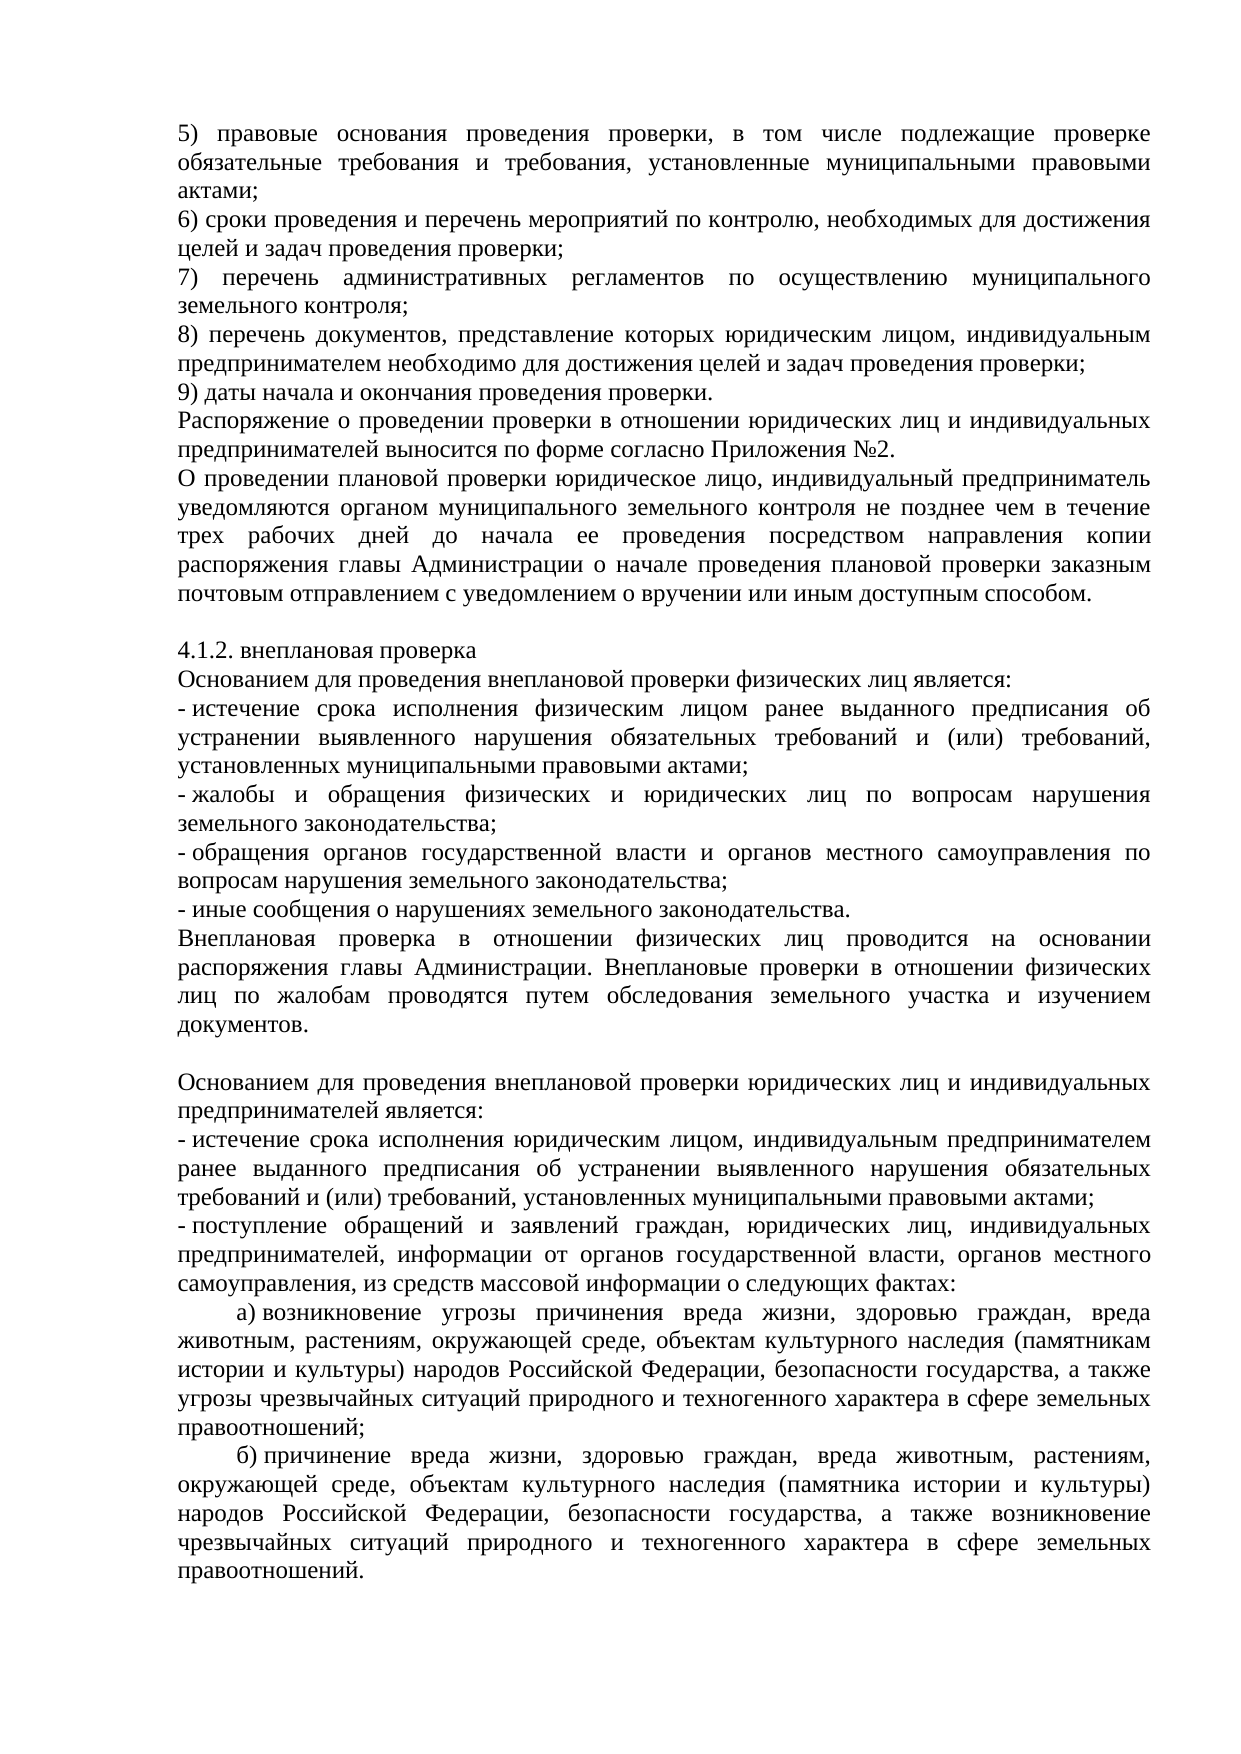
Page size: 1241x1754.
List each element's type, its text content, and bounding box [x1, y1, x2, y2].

text 9) даты начала и окончания проведения проверки. [177, 377, 1152, 406]
text - истечение срока исполнения физическим лицом ранее выданного предписания об устранении выявленного нарушения обязательных требований и (или) требований, установленных муниципальными правовыми актами; [177, 693, 1152, 779]
text а) возникновение угрозы причинения вреда жизни, здоровью граждан, вреда животным, растениям, окружающей среде, объектам культурного наследия (памятникам истории и культуры) народов Российской Федерации, безопасности государства, а также угрозы чрезвычайных ситуаций природного и техногенного характера в сфере земельных правоотношений; [177, 1297, 1152, 1441]
text 4.1.2. внеплановая проверка [177, 636, 1152, 664]
text - истечение срока исполнения юридическим лицом, индивидуальным предпринимателем ранее выданного предписания об устранении выявленного нарушения обязательных требований и (или) требований, установленных муниципальными правовыми актами; [177, 1124, 1152, 1211]
text 8) перечень документов, представление которых юридическим лицом, индивидуальным предпринимателем необходимо для достижения целей и задач проведения проверки; [177, 319, 1152, 377]
text - обращения органов государственной власти и органов местного самоуправления по вопросам нарушения земельного законодательства; [177, 837, 1152, 894]
text О проведении плановой проверки юридическое лицо, индивидуальный предприниматель уведомляются органом муниципального земельного контроля не позднее чем в течение трех рабочих дней до начала ее проведения посредством направления копии распоряжения главы Администрации о начале проведения плановой проверки заказным почтовым отправлением с уведомлением о вручении или иным доступным способом. [177, 463, 1152, 607]
text 5) правовые основания проведения проверки, в том числе подлежащие проверке обязательные требования и требования, установленные муниципальными правовыми актами; [177, 118, 1152, 204]
text 7) перечень административных регламентов по осуществлению муниципального земельного контроля; [177, 262, 1152, 319]
text - поступление обращений и заявлений граждан, юридических лиц, индивидуальных предпринимателей, информации от органов государственной власти, органов местного самоуправления, из средств массовой информации о следующих фактах: [177, 1211, 1152, 1297]
text Основанием для проведения внеплановой проверки юридических лиц и индивидуальных предпринимателей является: [177, 1067, 1152, 1124]
text - иные сообщения о нарушениях земельного законодательства. [177, 894, 1152, 923]
text б) причинение вреда жизни, здоровью граждан, вреда животным, растениям, окружающей среде, объектам культурного наследия (памятника истории и культуры) народов Российской Федерации, безопасности государства, а также возникновение чрезвычайных ситуаций природного и техногенного характера в сфере земельных правоотношений. [177, 1441, 1152, 1584]
text Основанием для проведения внеплановой проверки физических лиц является: [177, 664, 1152, 693]
text Внеплановая проверка в отношении физических лиц проводится на основании распоряжения главы Администрации. Внеплановые проверки в отношении физических лиц по жалобам проводятся путем обследования земельного участка и изучением документов. [177, 923, 1152, 1038]
text - жалобы и обращения физических и юридических лиц по вопросам нарушения земельного законодательства; [177, 779, 1152, 837]
text Распоряжение о проведении проверки в отношении юридических лиц и индивидуальных предпринимателей выносится по форме согласно Приложения №2. [177, 406, 1152, 463]
text 6) сроки проведения и перечень мероприятий по контролю, необходимых для достижения целей и задач проведения проверки; [177, 204, 1152, 262]
